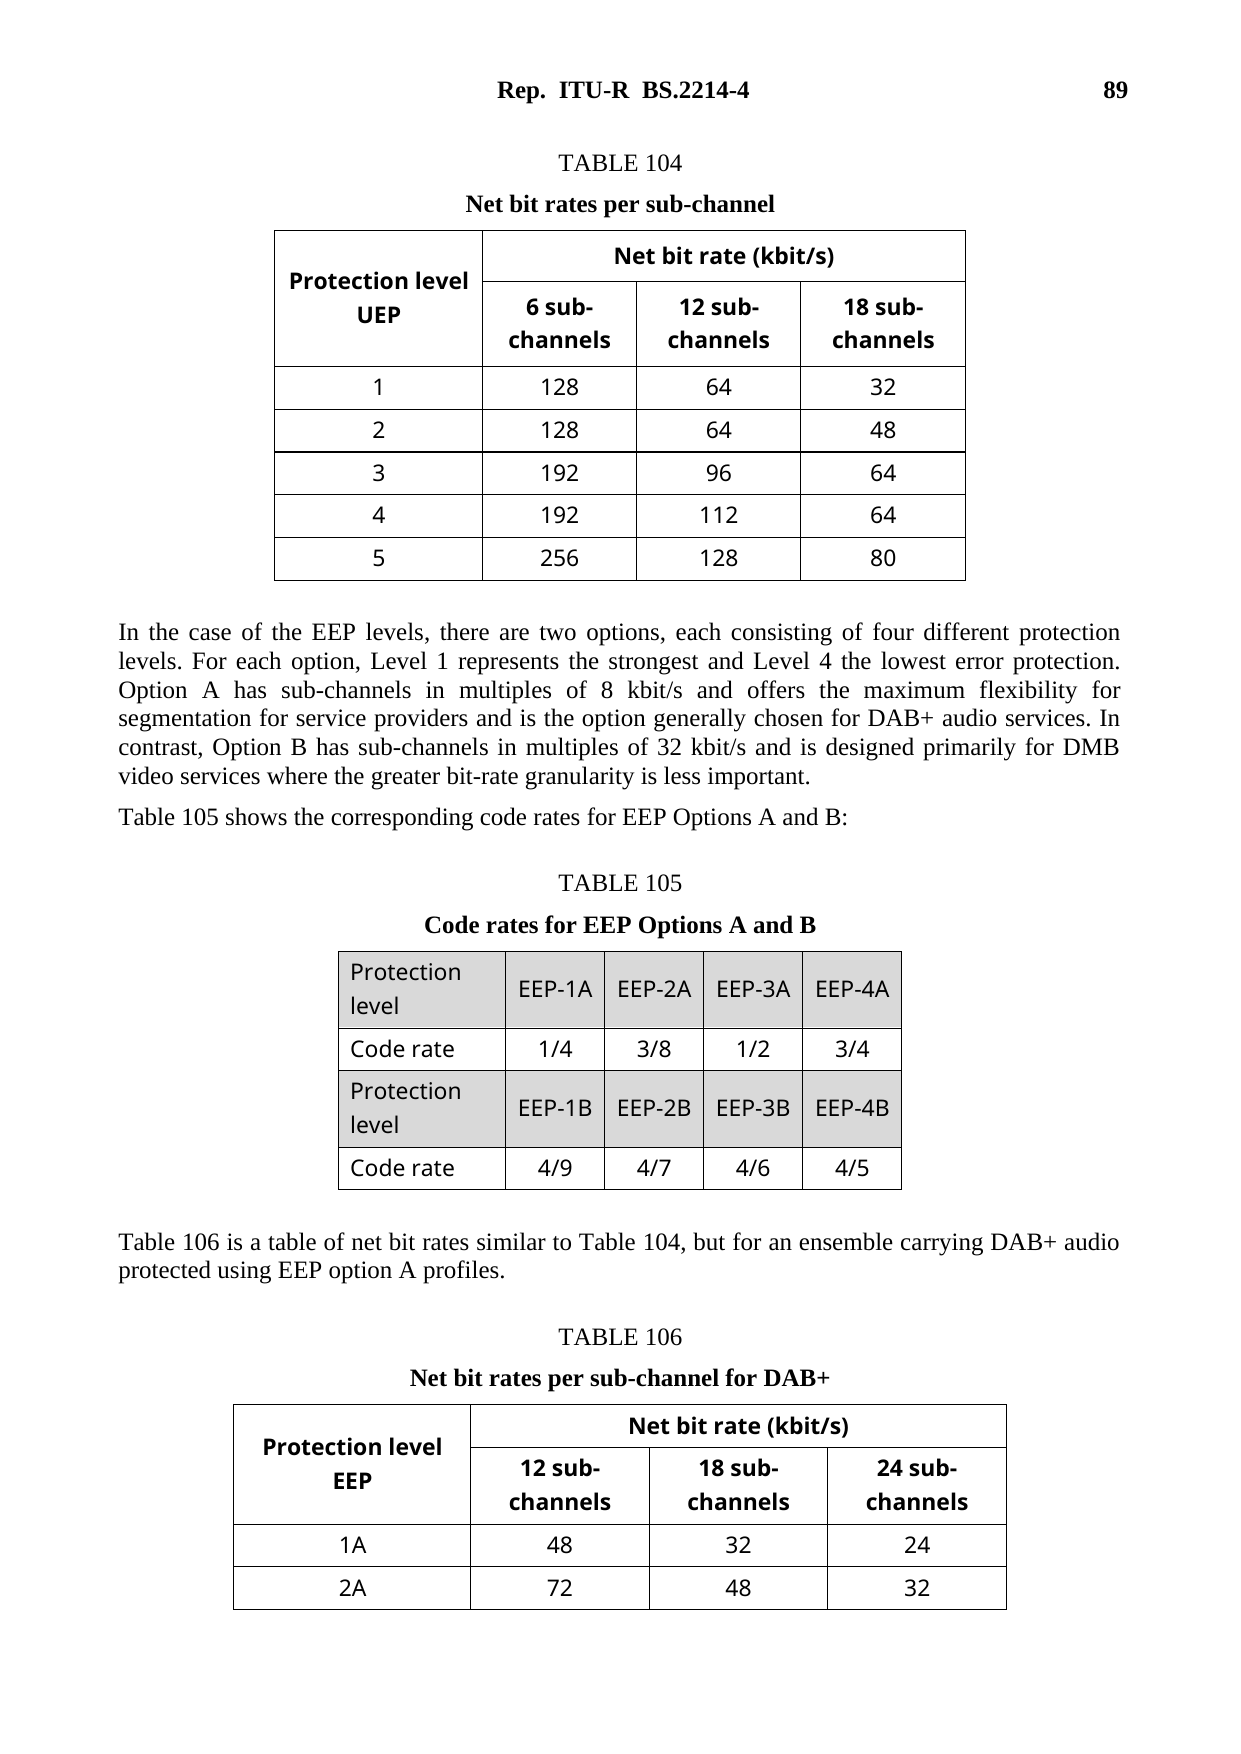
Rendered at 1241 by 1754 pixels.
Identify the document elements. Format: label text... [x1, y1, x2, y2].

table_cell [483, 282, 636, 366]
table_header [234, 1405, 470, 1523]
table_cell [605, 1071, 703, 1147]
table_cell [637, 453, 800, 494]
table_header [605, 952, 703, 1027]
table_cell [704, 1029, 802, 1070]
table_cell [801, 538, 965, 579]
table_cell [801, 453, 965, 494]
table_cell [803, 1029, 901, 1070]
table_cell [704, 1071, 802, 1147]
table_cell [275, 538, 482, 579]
text Table 105 shows the corresponding code rates for EEP Options A and B: [118, 802, 1122, 831]
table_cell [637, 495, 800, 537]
text TABLE 106 [118, 1322, 1122, 1351]
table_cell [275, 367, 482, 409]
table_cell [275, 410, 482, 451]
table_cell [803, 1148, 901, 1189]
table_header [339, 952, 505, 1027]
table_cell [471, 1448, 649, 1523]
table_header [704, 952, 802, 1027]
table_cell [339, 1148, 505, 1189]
text TABLE 105 [118, 868, 1122, 897]
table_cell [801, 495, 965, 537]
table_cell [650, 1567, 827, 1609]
text Table 106 is a table of net bit rates similar to Table 104, but for an ensemble carrying DAB+ audio protected using EEP option A profiles. [118, 1227, 1122, 1284]
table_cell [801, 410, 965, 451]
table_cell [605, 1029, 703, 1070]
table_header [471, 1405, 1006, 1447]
text In the case of the EEP levels, there are two options, each consisting of four different protection levels. For each option, Level 1 represents the strongest and Level 4 the lowest error protection. Option A has sub-channels in multiples of 8 kbit/s and offers the maximum flexibility for segmentation for service providers and is the option generally chosen for DAB+ audio services. In contrast, Option B has sub-channels in multiples of 32 kbit/s and is designed primarily for DMB video services where the greater bit-rate granularity is less important. [118, 617, 1122, 790]
title Net bit rates per sub-channel [118, 189, 1122, 218]
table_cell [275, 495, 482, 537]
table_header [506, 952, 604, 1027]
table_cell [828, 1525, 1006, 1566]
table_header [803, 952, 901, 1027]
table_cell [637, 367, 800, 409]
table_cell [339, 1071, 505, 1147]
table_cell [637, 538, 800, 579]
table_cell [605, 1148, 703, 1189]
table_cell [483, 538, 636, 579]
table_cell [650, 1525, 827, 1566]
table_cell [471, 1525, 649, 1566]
text TABLE 104 [118, 148, 1122, 176]
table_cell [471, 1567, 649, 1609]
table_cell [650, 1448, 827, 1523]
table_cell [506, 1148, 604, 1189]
title Net bit rates per sub-channel for DAB+ [118, 1363, 1122, 1392]
title Code rates for EEP Options A and B [118, 910, 1122, 938]
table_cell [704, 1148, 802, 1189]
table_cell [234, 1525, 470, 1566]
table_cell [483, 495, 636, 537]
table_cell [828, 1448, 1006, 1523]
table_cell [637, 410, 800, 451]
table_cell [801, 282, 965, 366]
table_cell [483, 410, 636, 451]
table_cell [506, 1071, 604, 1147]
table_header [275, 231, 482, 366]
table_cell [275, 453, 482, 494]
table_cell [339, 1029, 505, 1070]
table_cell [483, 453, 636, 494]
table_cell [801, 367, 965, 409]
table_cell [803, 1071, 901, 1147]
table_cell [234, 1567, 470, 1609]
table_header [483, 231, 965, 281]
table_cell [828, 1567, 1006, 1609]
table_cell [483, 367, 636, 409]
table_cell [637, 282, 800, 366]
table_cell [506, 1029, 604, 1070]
